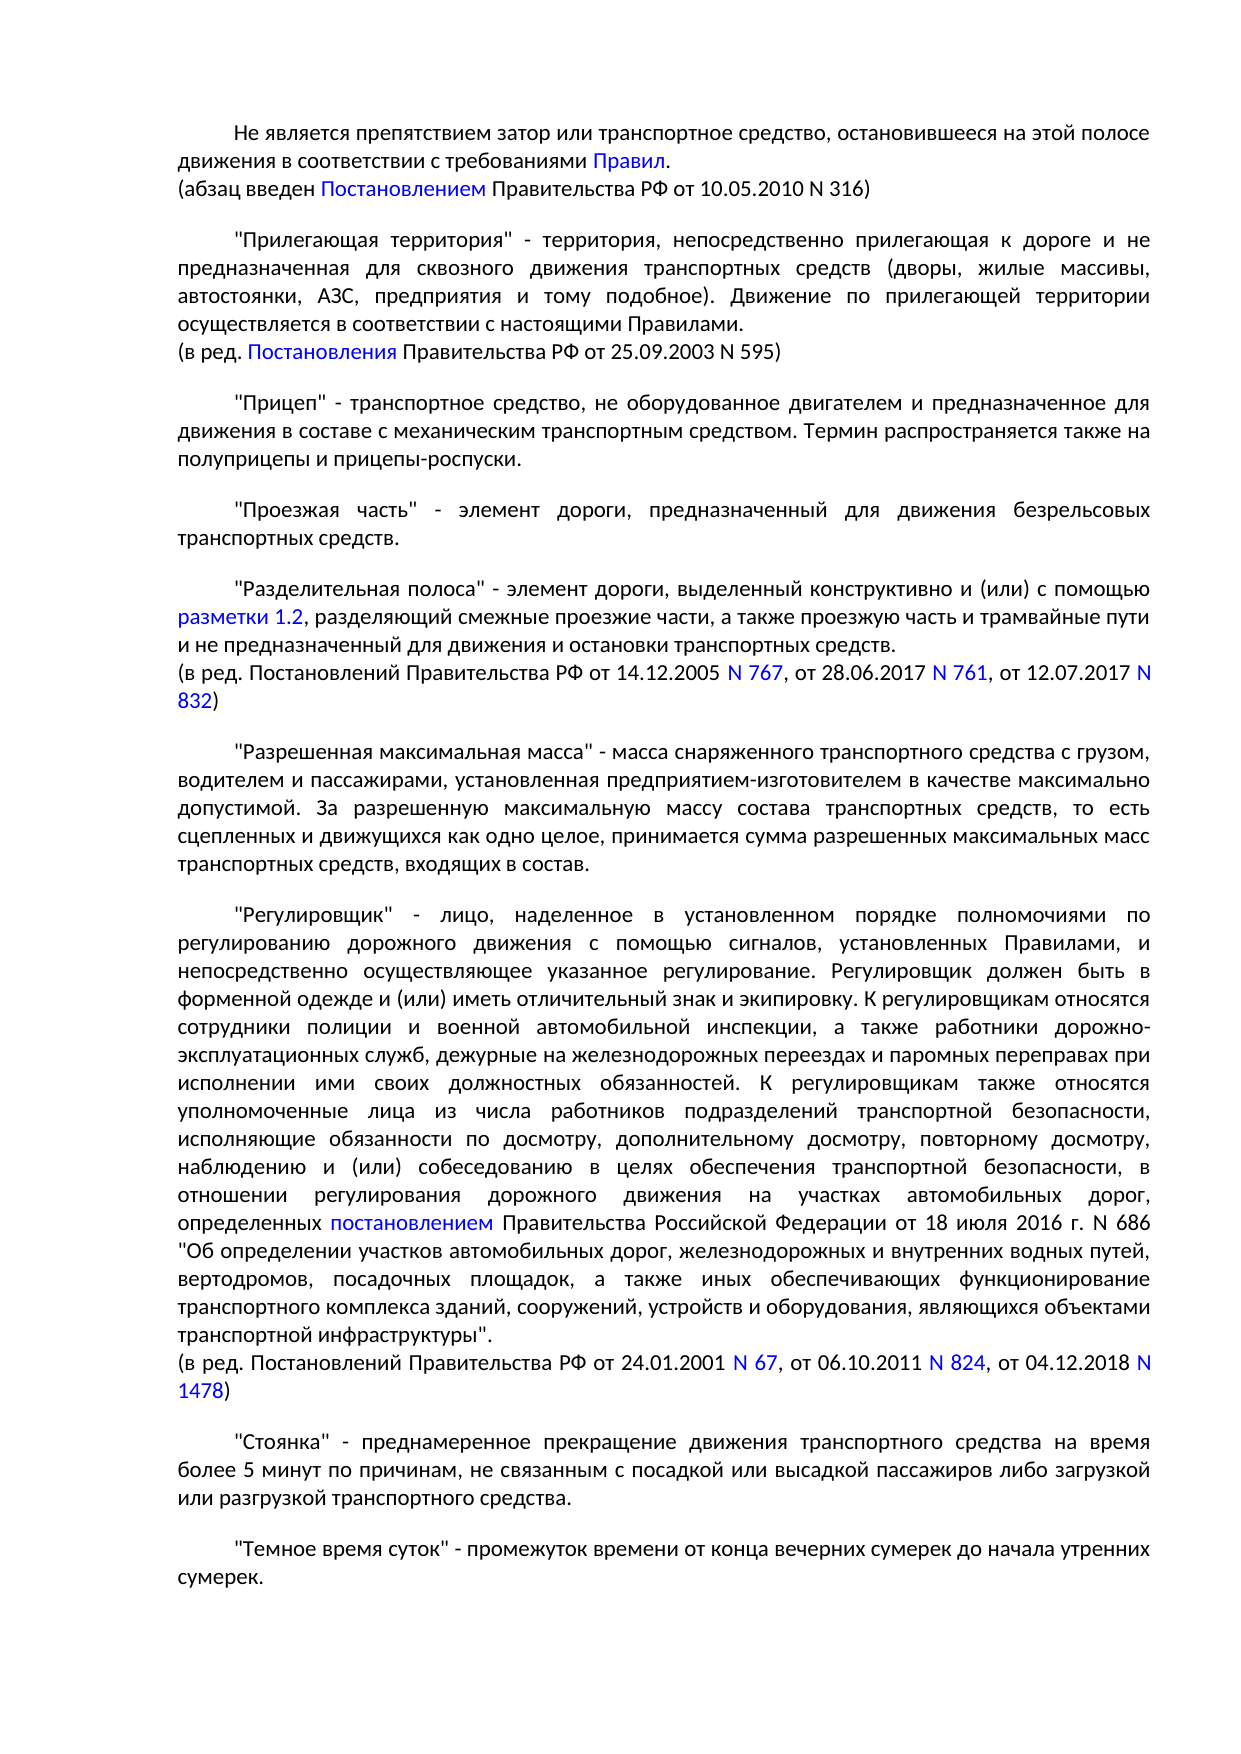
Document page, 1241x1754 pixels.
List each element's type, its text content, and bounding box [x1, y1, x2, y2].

text (в ред. Постановления Правительства РФ от 25.09.2003 N 595) [177, 337, 1152, 365]
text "Темное время суток" - промежуток времени от конца вечерних сумерек до начала утренних сумерек. [177, 1534, 1152, 1590]
text Не является препятствием затор или транспортное средство, остановившееся на этой полосе движения в соответствии с требованиями Правил. [177, 118, 1152, 174]
text (в ред. Постановлений Правительства РФ от 24.01.2001 N 67, от 06.10.2011 N 824, от 04.12.2018 N 1478) [177, 1348, 1152, 1404]
text "Проезжая часть" - элемент дороги, предназначенный для движения безрельсовых транспортных средств. [177, 495, 1152, 551]
text "Разрешенная максимальная масса" - масса снаряженного транспортного средства с грузом, водителем и пассажирами, установленная предприятием-изготовителем в качестве максимально допустимой. За разрешенную максимальную массу состава транспортных средств, то есть сцепленных и движущихся как одно целое, принимается сумма разрешенных максимальных масс транспортных средств, входящих в состав. [177, 737, 1152, 877]
text "Прилегающая территория" - территория, непосредственно прилегающая к дороге и не предназначенная для сквозного движения транспортных средств (дворы, жилые массивы, автостоянки, АЗС, предприятия и тому подобное). Движение по прилегающей территории осуществляется в соответствии с настоящими Правилами. [177, 225, 1152, 337]
text (в ред. Постановлений Правительства РФ от 14.12.2005 N 767, от 28.06.2017 N 761, от 12.07.2017 N 832) [177, 658, 1152, 714]
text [177, 174, 1152, 202]
text "Регулировщик" - лицо, наделенное в установленном порядке полномочиями по регулированию дорожного движения с помощью сигналов, установленных Правилами, и непосредственно осуществляющее указанное регулирование. Регулировщик должен быть в форменной одежде и (или) иметь отличительный знак и экипировку. К регулировщикам относятся сотрудники полиции и военной автомобильной инспекции, а также работники дорожно-эксплуатационных служб, дежурные на железнодорожных переездах и паромных переправах при исполнении ими своих должностных обязанностей. К регулировщикам также относятся уполномоченные лица из числа работников подразделений транспортной безопасности, исполняющие обязанности по досмотру, дополнительному досмотру, повторному досмотру, наблюдению и (или) собеседованию в целях обеспечения транспортной безопасности, в отношении регулирования дорожного движения на участках автомобильных дорог, определенных постановлением Правительства Российской Федерации от 18 июля 2016 г. N 686 "Об определении участков автомобильных дорог, железнодорожных и внутренних водных путей, вертодромов, посадочных площадок, а также иных обеспечивающих функционирование транспортного комплекса зданий, сооружений, устройств и оборудования, являющихся объектами транспортной инфраструктуры". [177, 900, 1152, 1348]
text "Прицеп" - транспортное средство, не оборудованное двигателем и предназначенное для движения в составе с механическим транспортным средством. Термин распространяется также на полуприцепы и прицепы-роспуски. [177, 388, 1152, 472]
text "Стоянка" - преднамеренное прекращение движения транспортного средства на время более 5 минут по причинам, не связанным с посадкой или высадкой пассажиров либо загрузкой или разгрузкой транспортного средства. [177, 1427, 1152, 1511]
text "Разделительная полоса" - элемент дороги, выделенный конструктивно и (или) с помощью разметки 1.2, разделяющий смежные проезжие части, а также проезжую часть и трамвайные пути и не предназначенный для движения и остановки транспортных средств. [177, 574, 1152, 658]
